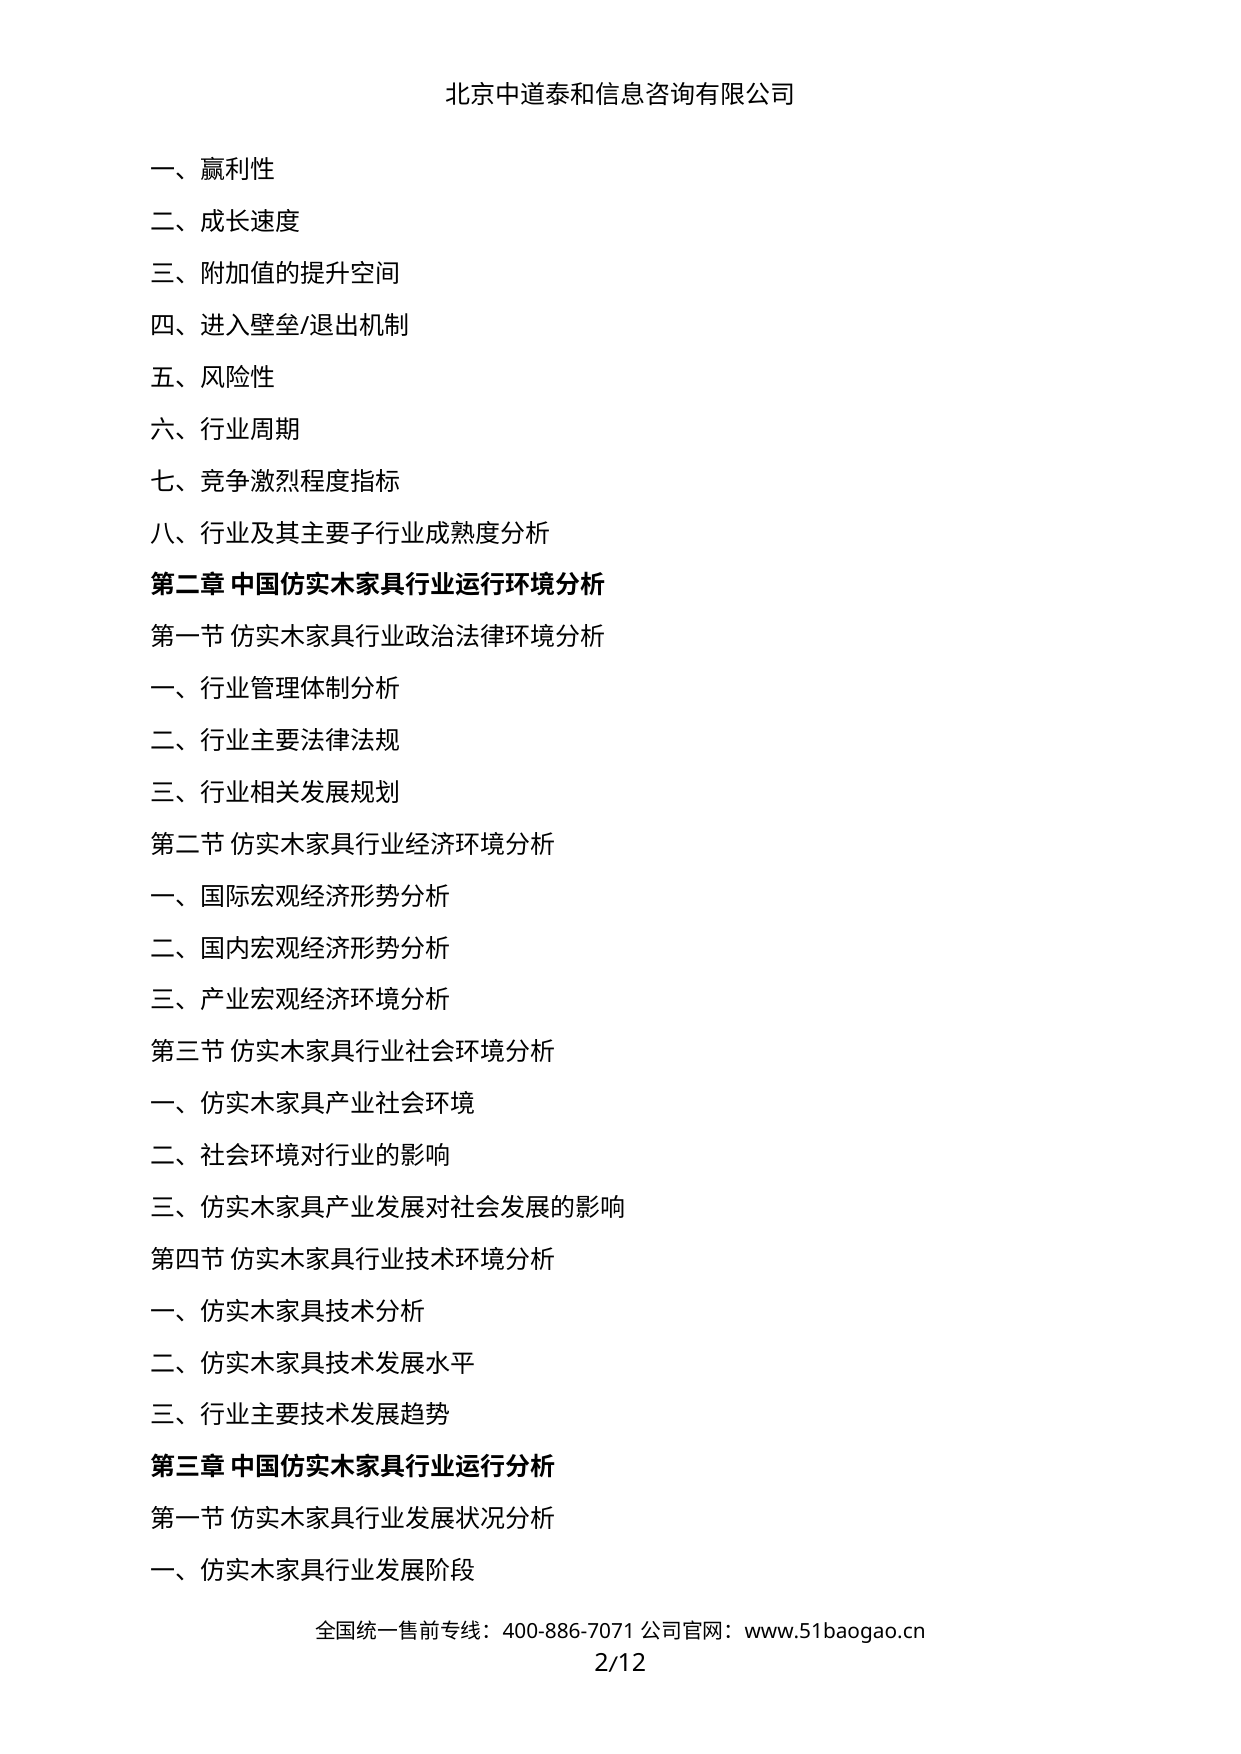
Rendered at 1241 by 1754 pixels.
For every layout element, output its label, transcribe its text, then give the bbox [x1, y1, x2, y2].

text 二、社会环境对行业的影响 [150, 1136, 1090, 1172]
text 三、附加值的提升空间 [150, 254, 1090, 290]
text 六、行业周期 [150, 409, 1090, 446]
text 第二节 仿实木家具行业经济环境分析 [150, 824, 1090, 861]
text 第四节 仿实木家具行业技术环境分析 [150, 1239, 1090, 1276]
text 第一节 仿实木家具行业政治法律环境分析 [150, 617, 1090, 653]
text 一、国际宏观经济形势分析 [150, 876, 1090, 912]
text 一、仿实木家具产业社会环境 [150, 1084, 1090, 1120]
text 七、竞争激烈程度指标 [150, 461, 1090, 497]
text 四、进入壁垒/退出机制 [150, 306, 1090, 342]
text 第二章 中国仿实木家具行业运行环境分析 [150, 565, 1090, 601]
text 一、赢利性 [150, 150, 1090, 186]
text 第一节 仿实木家具行业发展状况分析 [150, 1499, 1090, 1535]
text 三、仿实木家具产业发展对社会发展的影响 [150, 1187, 1090, 1224]
text 三、产业宏观经济环境分析 [150, 980, 1090, 1016]
text 二、行业主要法律法规 [150, 721, 1090, 757]
text 二、国内宏观经济形势分析 [150, 928, 1090, 964]
text 第三节 仿实木家具行业社会环境分析 [150, 1032, 1090, 1068]
text 第三章 中国仿实木家具行业运行分析 [150, 1447, 1090, 1483]
text 一、仿实木家具技术分析 [150, 1291, 1090, 1327]
text 五、风险性 [150, 357, 1090, 394]
text 二、成长速度 [150, 202, 1090, 238]
text 一、行业管理体制分析 [150, 669, 1090, 705]
text 三、行业相关发展规划 [150, 772, 1090, 809]
text 一、仿实木家具行业发展阶段 [150, 1551, 1090, 1587]
text 八、行业及其主要子行业成熟度分析 [150, 513, 1090, 549]
text 二、仿实木家具技术发展水平 [150, 1343, 1090, 1379]
text 三、行业主要技术发展趋势 [150, 1395, 1090, 1431]
